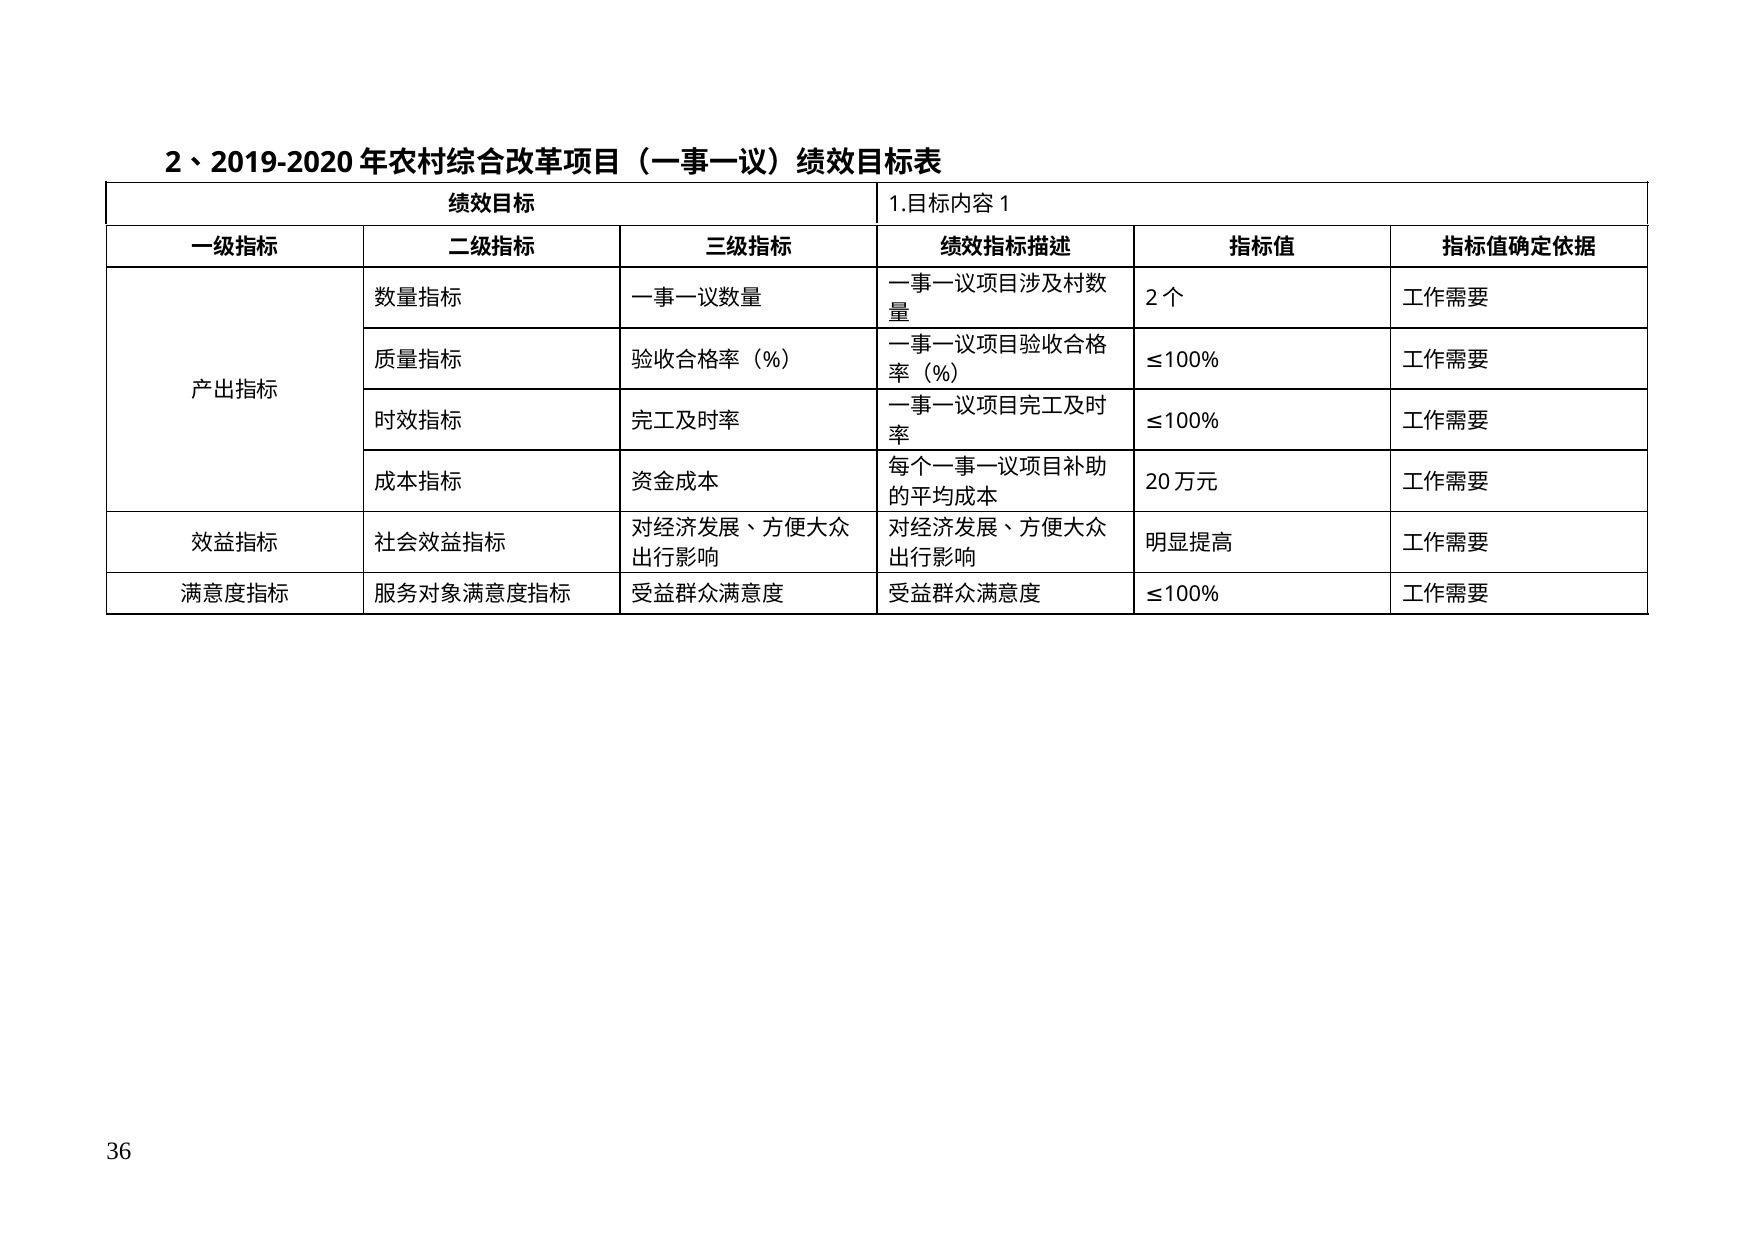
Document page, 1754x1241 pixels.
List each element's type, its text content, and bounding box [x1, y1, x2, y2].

text 2、2019-2020年农村综合改革项目（一事一议）绩效目标表 [106, 142, 1648, 181]
table_cell 2个 [1135, 268, 1390, 327]
table_cell 时效指标 [364, 390, 619, 449]
table_cell 工作需要 [1391, 268, 1647, 327]
table_cell 完工及时率 [621, 390, 876, 449]
table_header 指标值 [1135, 226, 1390, 266]
table_cell 服务对象满意度指标 [364, 573, 619, 613]
table_cell 工作需要 [1391, 512, 1647, 572]
table_cell 受益群众满意度 [621, 573, 876, 613]
table_cell 工作需要 [1391, 573, 1647, 613]
table_cell 明显提高 [1135, 512, 1390, 572]
table_cell 对经济发展、方便大众出行影响 [878, 512, 1133, 572]
table_cell 工作需要 [1391, 390, 1647, 449]
table_header 绩效目标 [107, 183, 876, 223]
table_cell 对经济发展、方便大众出行影响 [621, 512, 876, 572]
table_cell 满意度指标 [107, 573, 363, 613]
table_cell 资金成本 [621, 451, 876, 511]
table_cell 数量指标 [364, 268, 619, 327]
table_cell 成本指标 [364, 451, 619, 511]
table_header 一级指标 [107, 226, 363, 266]
table_cell 一事一议项目完工及时率 [878, 390, 1133, 449]
table_cell 产出指标 [107, 268, 363, 511]
table_cell 受益群众满意度 [878, 573, 1133, 613]
table_cell ≤100% [1135, 573, 1390, 613]
table_header 二级指标 [364, 226, 619, 266]
table_cell 一事一议数量 [621, 268, 876, 327]
table_cell 效益指标 [107, 512, 363, 572]
table_cell 工作需要 [1391, 451, 1647, 511]
table_header 三级指标 [621, 226, 876, 266]
table_cell 一事一议项目验收合格率（%） [878, 329, 1133, 388]
table_header 1.目标内容1 [878, 183, 1647, 223]
table_cell 20万元 [1135, 451, 1390, 511]
table_cell ≤100% [1135, 390, 1390, 449]
table_cell 验收合格率（%） [621, 329, 876, 388]
table_cell ≤100% [1135, 329, 1390, 388]
table_cell 一事一议项目涉及村数量 [878, 268, 1133, 327]
table_header 指标值确定依据 [1391, 226, 1647, 266]
table_cell 社会效益指标 [364, 512, 619, 572]
table_cell 工作需要 [1391, 329, 1647, 388]
table_cell 每个一事一议项目补助的平均成本 [878, 451, 1133, 511]
table_cell 质量指标 [364, 329, 619, 388]
table_header 绩效指标描述 [878, 226, 1133, 266]
